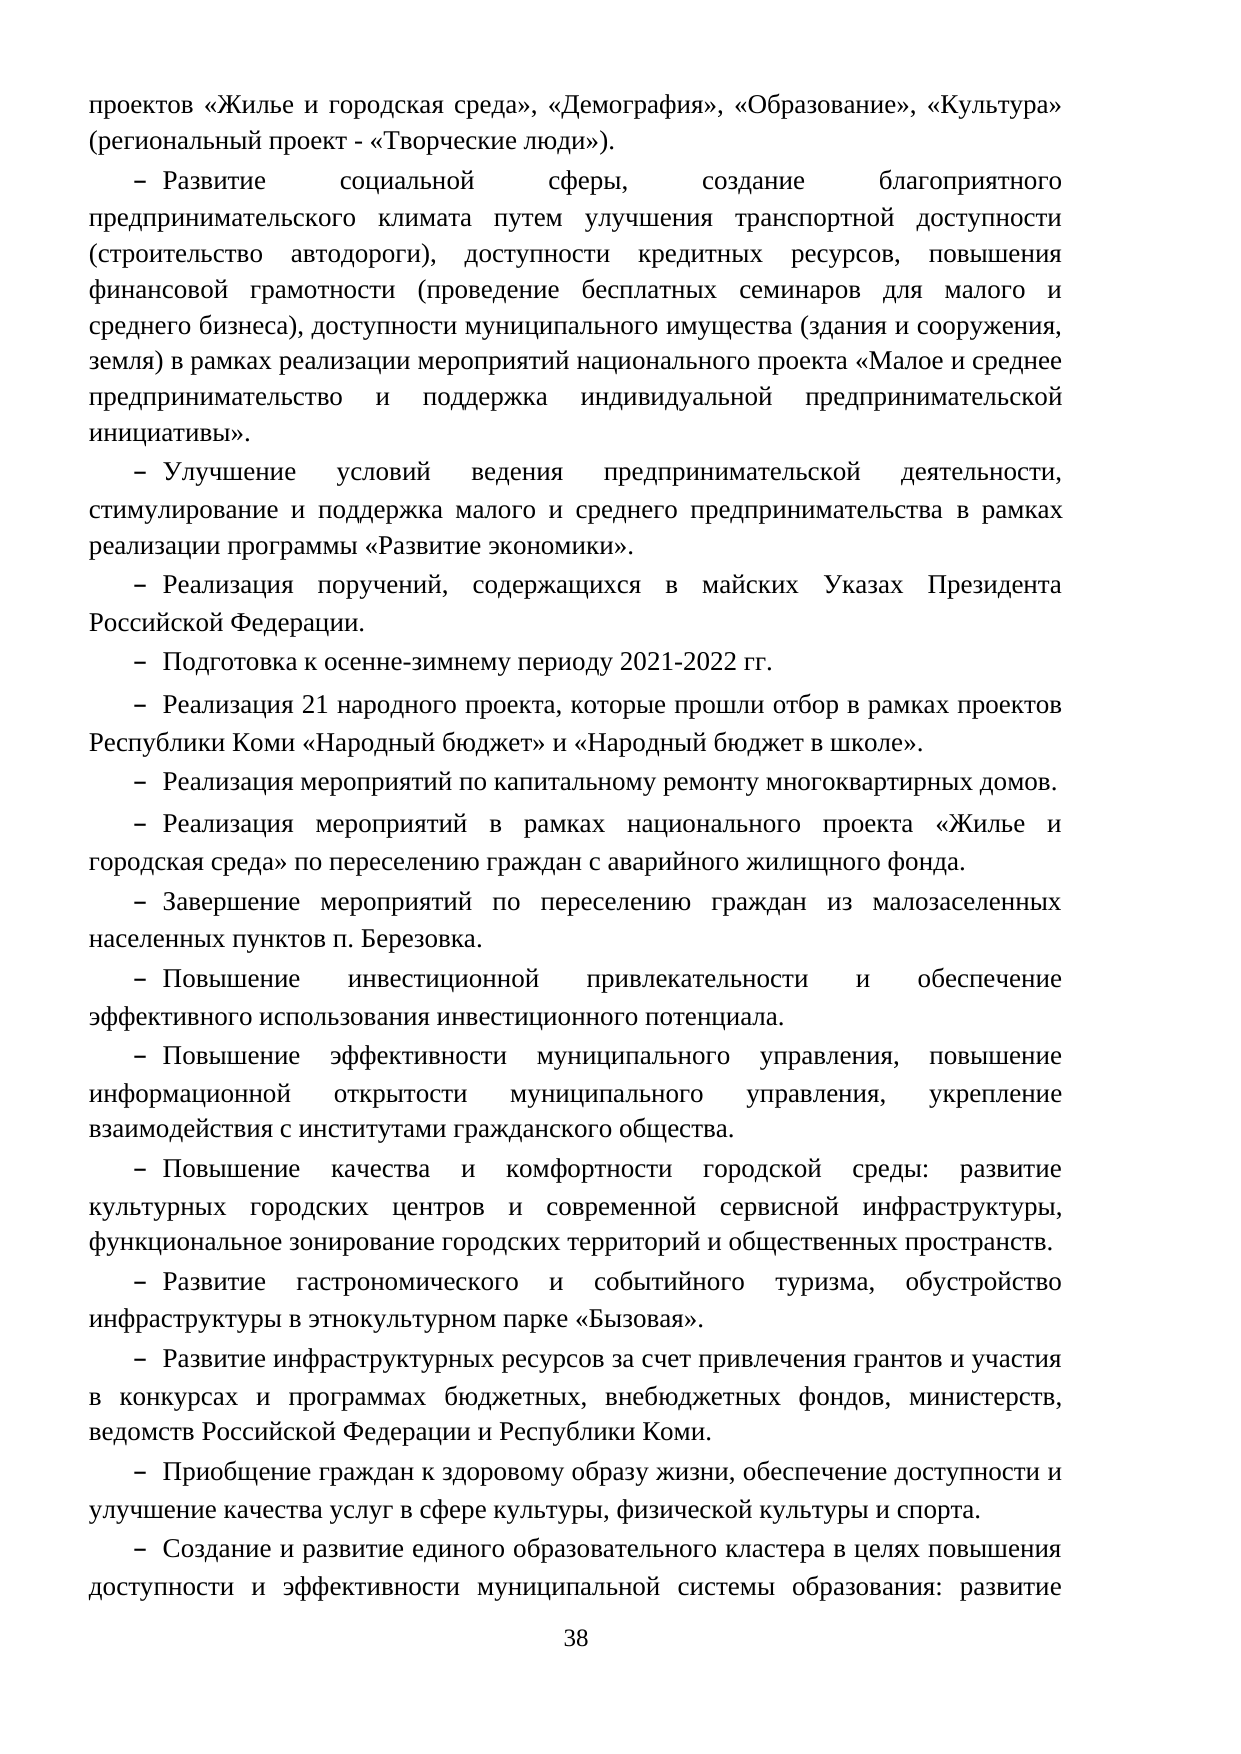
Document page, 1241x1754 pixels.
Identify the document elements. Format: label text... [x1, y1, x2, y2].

list Подготовка к осенне-зимнему периоду 2021-2022 гг. [89, 642, 1063, 679]
list Приобщение граждан к здоровому образу жизни, обеспечение доступности и улучшение качества услуг в сфере культуры, физической культуры и спорта. [89, 1451, 1063, 1524]
list Реализация мероприятий в рамках национального проекта «Жилье и городская среда» по переселению граждан с аварийного жилищного фонда. [89, 804, 1063, 876]
list Реализация поручений, содержащихся в майских Указах Президента Российской Федерации. [89, 564, 1063, 637]
list Повышение эффективности муниципального управления, повышение информационной открытости муниципального управления, укрепление взаимодействия с институтами гражданского общества. [89, 1035, 1063, 1144]
list Реализация мероприятий по капитальному ремонту многоквартирных домов. [89, 761, 1063, 798]
list Улучшение условий ведения предпринимательской деятельности, стимулирование и поддержка малого и среднего предпринимательства в рамках реализации программы «Развитие экономики». [89, 452, 1063, 560]
list Реализация 21 народного проекта, которые прошли отбор в рамках проектов Республики Коми «Народный бюджет» и «Народный бюджет в школе». [89, 684, 1063, 757]
list Развитие инфраструктурных ресурсов за счет привлечения грантов и участия в конкурсах и программах бюджетных, внебюджетных фондов, министерств, ведомств Российской Федерации и Республики Коми. [89, 1338, 1063, 1447]
list Повышение инвестиционной привлекательности и обеспечение эффективного использования инвестиционного потенциала. [89, 958, 1063, 1031]
list Развитие гастрономического и событийного туризма, обустройство инфраструктуры в этнокультурном парке «Бызовая». [89, 1261, 1063, 1334]
list Завершение мероприятий по переселению граждан из малозаселенных населенных пунктов п. Березовка. [89, 881, 1063, 953]
list Развитие социальной сферы, создание благоприятного предпринимательского климата путем улучшения транспортной доступности (строительство автодороги), доступности кредитных ресурсов, повышения финансовой грамотности (проведение бесплатных семинаров для малого и среднего бизнеса), доступности муниципального имущества (здания и сооружения, земля) в рамках реализации мероприятий национального проекта «Малое и среднее предпринимательство и поддержка индивидуальной предпринимательской инициативы». [89, 160, 1063, 447]
list Повышение качества и комфортности городской среды: развитие культурных городских центров и современной сервисной инфраструктуры, функциональное зонирование городских территорий и общественных пространств. [89, 1148, 1063, 1257]
